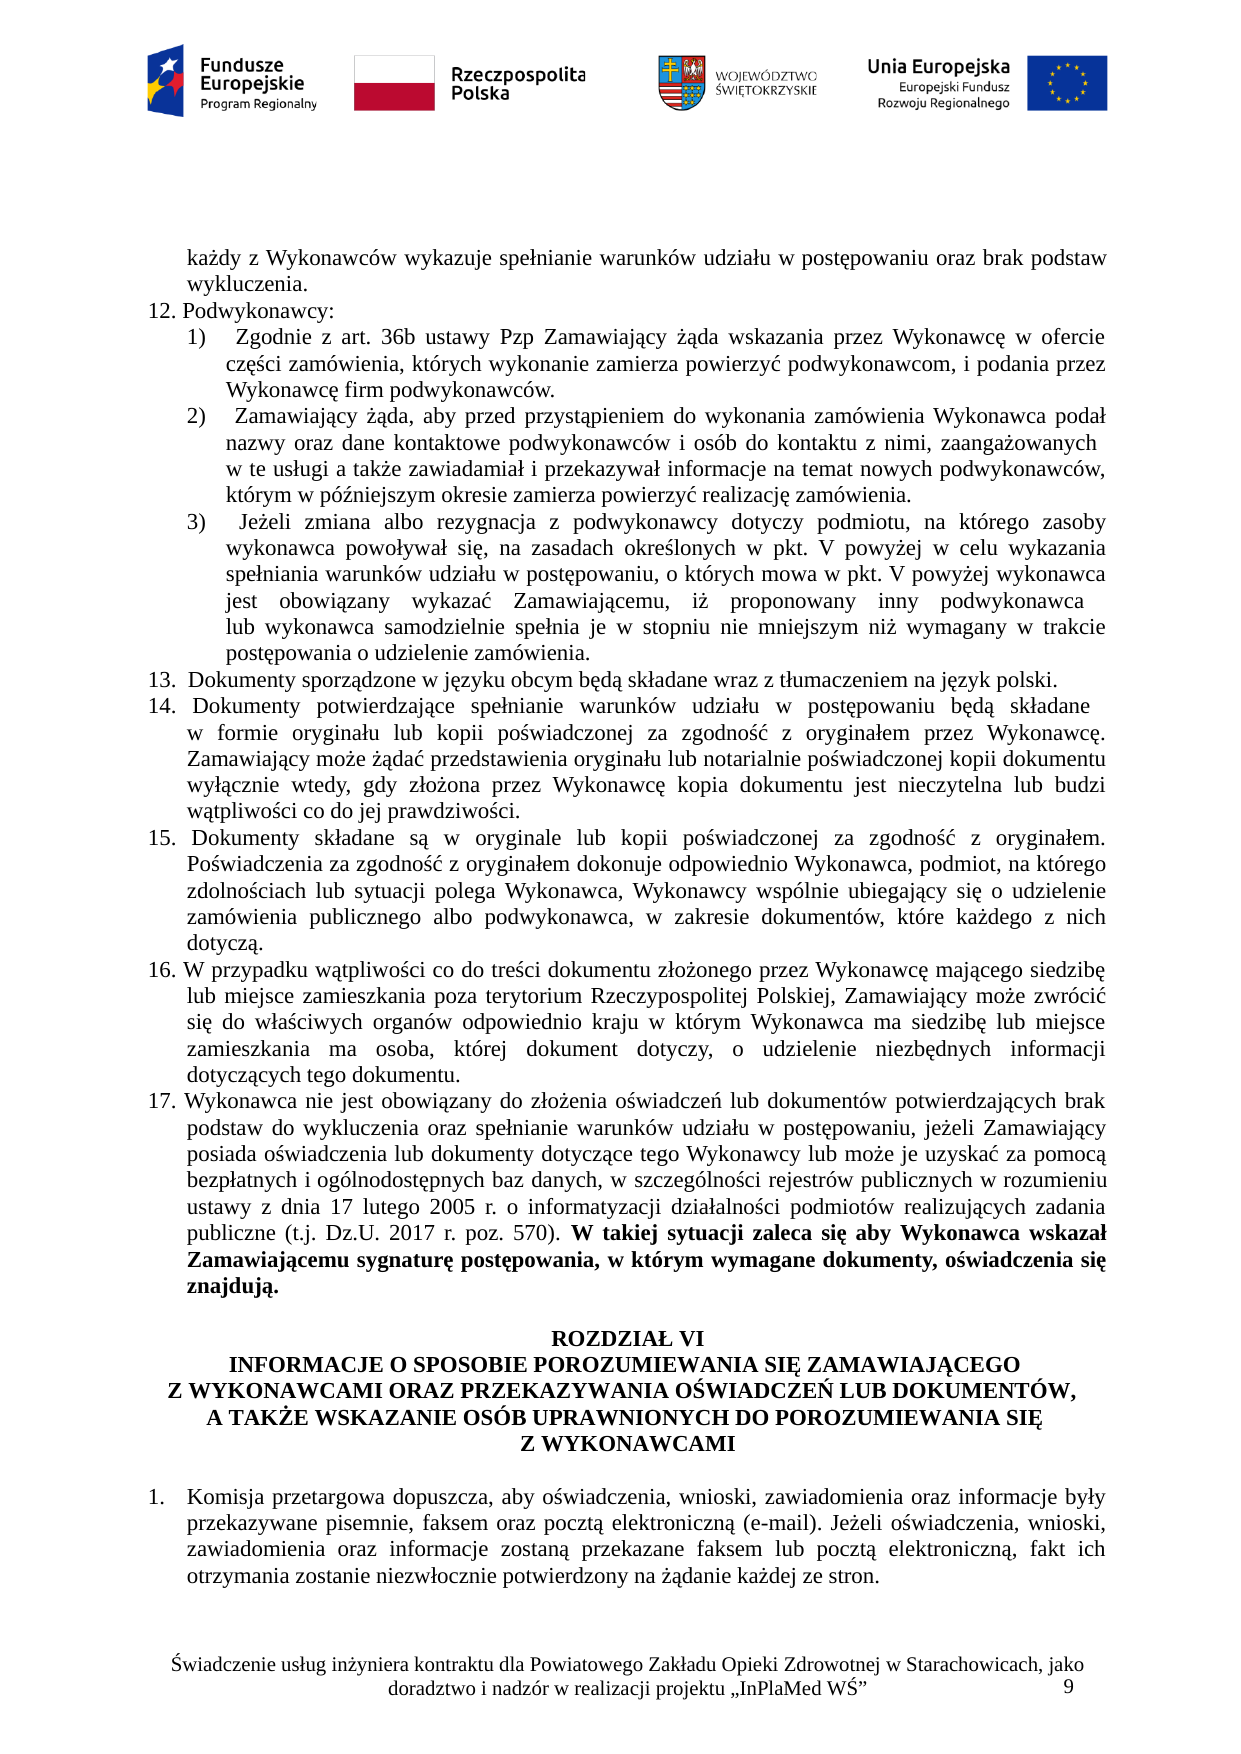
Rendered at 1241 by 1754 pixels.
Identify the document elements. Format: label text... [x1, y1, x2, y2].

list Zamawiający żąda, aby przed przystąpieniem do wykonania zamówienia Wykonawca podał nazwy oraz dane kontaktowe podwykonawców i osób do kontaktu z nimi, zaangażowanych w te usługi a także zawiadamiał i przekazywał informacje na temat nowych podwykonawców, którym w późniejszym okresie zamierza powierzyć realizację zamówienia. [187, 402, 1107, 508]
picture [147, 44, 317, 117]
picture [354, 44, 586, 117]
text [148, 244, 1107, 297]
text INFORMACJE O SPOSOBIE POROZUMIEWANIA SIĘ ZAMAWIAJĄCEGO Z WYKONAWCAMI ORAZ PRZEKAZYWANIA OŚWIADCZEŃ LUB DOKUMENTÓW, A TAKŻE WSKAZANIE OSÓB UPRAWNIONYCH DO POROZUMIEWANIA SIĘ Z WYKONAWCAMI [148, 1351, 1107, 1456]
list Komisja przetargowa dopuszcza, aby oświadczenia, wnioski, zawiadomienia oraz informacje były przekazywane pisemnie, faksem oraz pocztą elektroniczną (e-mail). Jeżeli oświadczenia, wnioski, zawiadomienia oraz informacje zostaną przekazane faksem lub pocztą elektroniczną, fakt ich otrzymania zostanie niezwłocznie potwierdzony na żądanie każdej ze stron. [148, 1483, 1107, 1588]
text 14. Dokumenty potwierdzające spełnianie warunków udziału w postępowaniu będą składane w formie oryginału lub kopii poświadczonej za zgodność z oryginałem przez Wykonawcę. Zamawiający może żądać przedstawienia oryginału lub notarialnie poświadczonej kopii dokumentu wyłącznie wtedy, gdy złożona przez Wykonawcę kopia dokumentu jest nieczytelna lub budzi wątpliwości co do jej prawdziwości. [148, 692, 1107, 824]
text 13. Dokumenty sporządzone w języku obcym będą składane wraz z tłumaczeniem na język polski. [148, 666, 1107, 692]
list Jeżeli zmiana albo rezygnacja z podwykonawcy dotyczy podmiotu, na którego zasoby wykonawca powoływał się, na zasadach określonych w pkt. V powyżej w celu wykazania spełniania warunków udziału w postępowaniu, o których mowa w pkt. V powyżej wykonawca jest obowiązany wykazać Zamawiającemu, iż proponowany inny podwykonawca lub wykonawca samodzielnie spełnia je w stopniu nie mniejszym niż wymagany w trakcie postępowania o udzielenie zamówienia. [187, 508, 1107, 666]
text ROZDZIAŁ VI [148, 1325, 1107, 1351]
picture [868, 44, 1108, 117]
text 17. Wykonawca nie jest obowiązany do złożenia oświadczeń lub dokumentów potwierdzających brak podstaw do wykluczenia oraz spełnianie warunków udziału w postępowaniu, jeżeli Zamawiający posiada oświadczenia lub dokumenty dotyczące tego Wykonawcy lub może je uzyskać za pomocą bezpłatnych i ogólnodostępnych baz danych, w szczególności rejestrów publicznych w rozumieniu ustawy z dnia 17 lutego 2005 r. o informatyzacji działalności podmiotów realizujących zadania publiczne (t.j. Dz.U. 2017 r. poz. 570). W takiej sytuacji zaleca się aby Wykonawca wskazał Zamawiającemu sygnaturę postępowania, w którym wymagane dokumenty, oświadczenia się znajdują. [148, 1087, 1107, 1298]
text 16. W przypadku wątpliwości co do treści dokumentu złożonego przez Wykonawcę mającego siedzibę lub miejsce zamieszkania poza terytorium Rzeczypospolitej Polskiej, Zamawiający może zwrócić się do właściwych organów odpowiednio kraju w którym Wykonawca ma siedzibę lub miejsce zamieszkania ma osoba, której dokument dotyczy, o udzielenie niezbędnych informacji dotyczących tego dokumentu. [148, 956, 1107, 1087]
list Zgodnie z art. 36b ustawy Pzp Zamawiający żąda wskazania przez Wykonawcę w ofercie części zamówienia, których wykonanie zamierza powierzyć podwykonawcom, i podania przez Wykonawcę firm podwykonawców. [187, 323, 1107, 402]
text 15. Dokumenty składane są w oryginale lub kopii poświadczonej za zgodność z oryginałem. Poświadczenia za zgodność z oryginałem dokonuje odpowiednio Wykonawca, podmiot, na którego zdolnościach lub sytuacji polega Wykonawca, Wykonawcy wspólnie ubiegający się o udzielenie zamówienia publicznego albo podwykonawca, w zakresie dokumentów, które każdego z nich dotyczą. [148, 824, 1107, 956]
text 12. Podwykonawcy: [148, 297, 1107, 323]
picture [658, 44, 817, 117]
